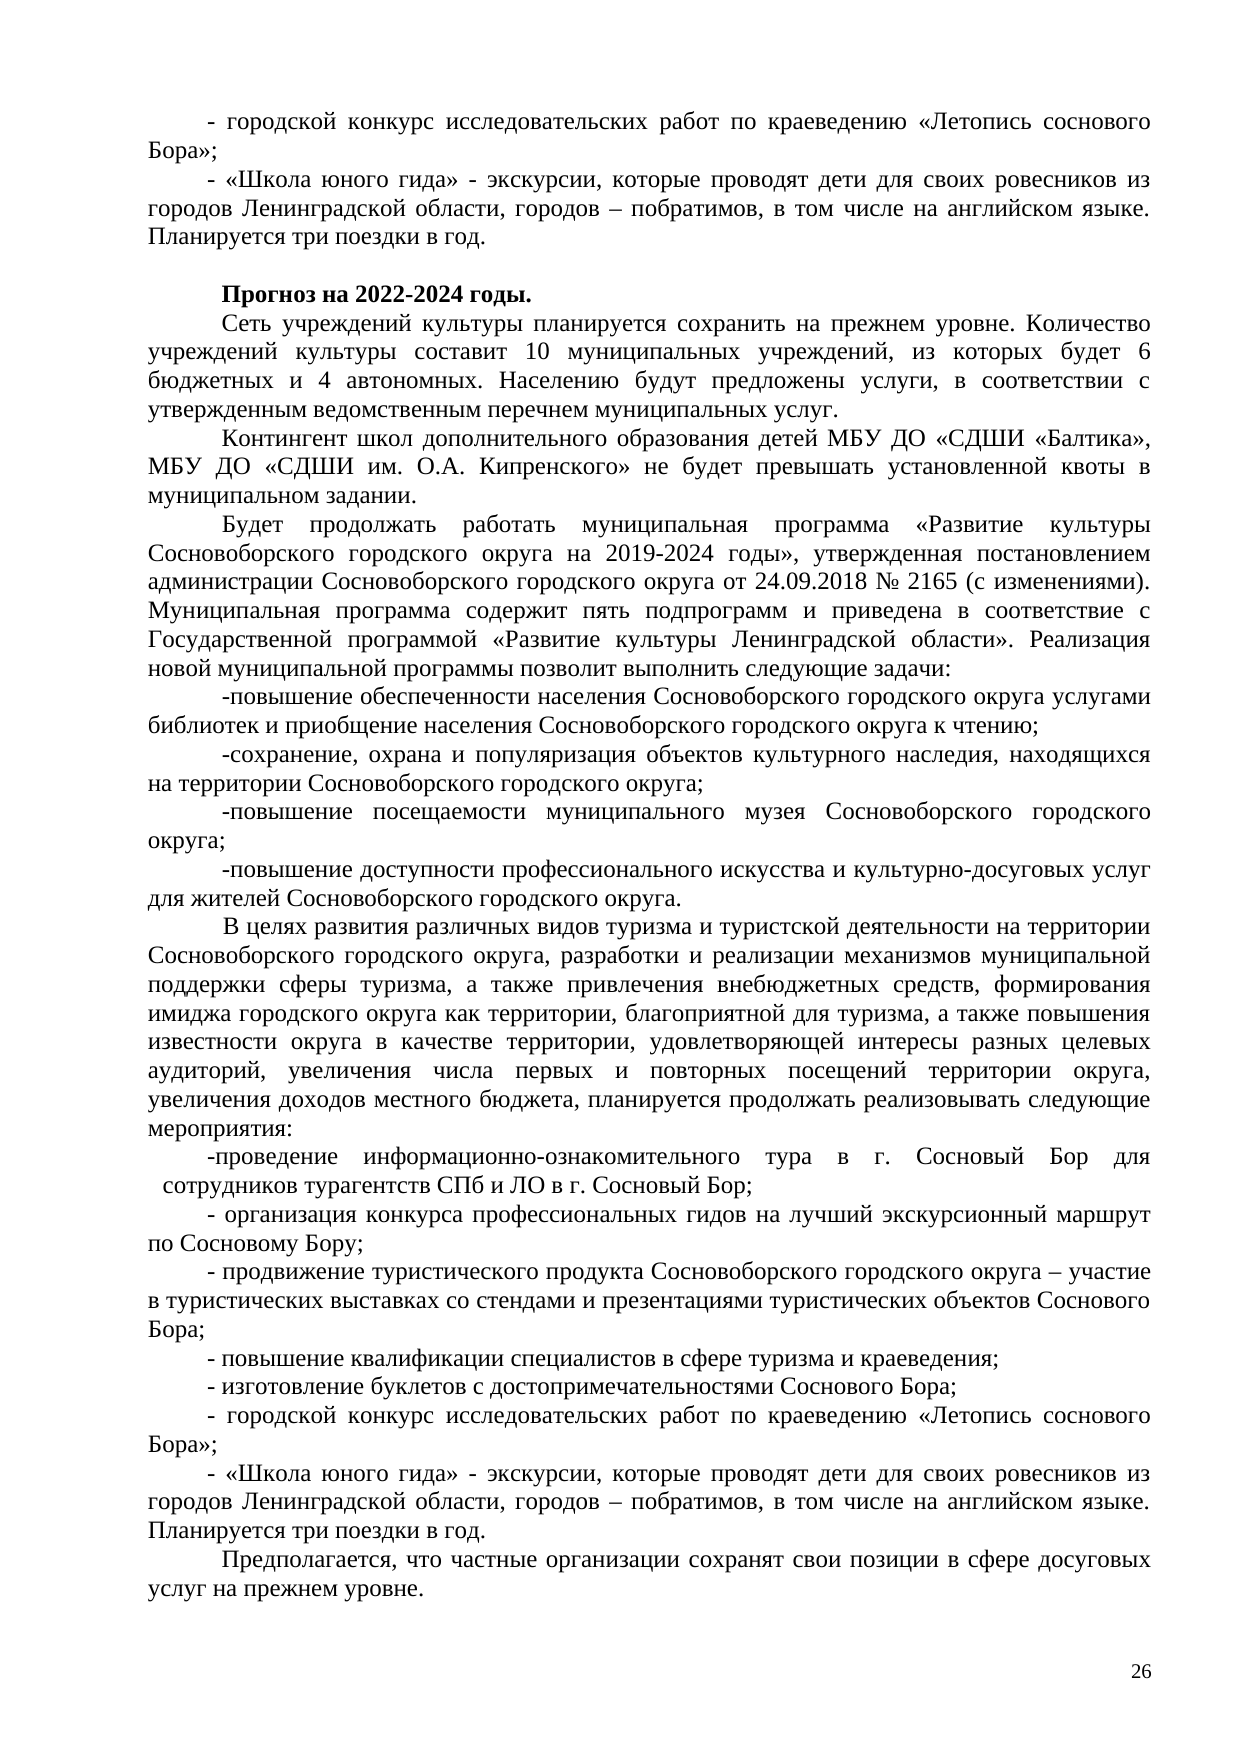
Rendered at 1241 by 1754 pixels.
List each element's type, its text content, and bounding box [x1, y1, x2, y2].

text -сохранение, охрана и популяризация объектов культурного наследия, находящихся на территории Сосновоборского городского округа; [148, 739, 1152, 796]
text -повышение посещаемости муниципального музея Сосновоборского городского округа; [148, 796, 1152, 854]
text - изготовление буклетов с достопримечательностями Соснового Бора; [148, 1371, 1152, 1400]
text - «Школа юного гида» - экскурсии, которые проводят дети для своих ровесников из городов Ленинградской области, городов – побратимов, в том числе на английском языке. Планируется три поездки в год. [148, 1458, 1152, 1544]
text - городской конкурс исследовательских работ по краеведению «Летопись соснового Бора»; [148, 1400, 1152, 1458]
text - организация конкурса профессиональных гидов на лучший экскурсионный маршрут по Сосновому Бору; [148, 1199, 1152, 1256]
text Сеть учреждений культуры планируется сохранить на прежнем уровне. Количество учреждений культуры составит 10 муниципальных учреждений, из которых будет 6 бюджетных и 4 автономных. Населению будут предложены услуги, в соответствии с утвержденным ведомственным перечнем муниципальных услуг. [148, 308, 1152, 423]
text - «Школа юного гида» - экскурсии, которые проводят дети для своих ровесников из городов Ленинградской области, городов – побратимов, в том числе на английском языке. Планируется три поездки в год. [148, 164, 1152, 250]
text - продвижение туристического продукта Сосновоборского городского округа – участие в туристических выставках со стендами и презентациями туристических объектов Соснового Бора; [148, 1256, 1152, 1343]
text Контингент школ дополнительного образования детей МБУ ДО «СДШИ «Балтика», МБУ ДО «СДШИ им. О.А. Кипренского» не будет превышать установленной квоты в муниципальном задании. [148, 423, 1152, 509]
text -повышение обеспеченности населения Сосновоборского городского округа услугами библиотек и приобщение населения Сосновоборского городского округа к чтению; [148, 681, 1152, 739]
text Прогноз на 2022-2024 годы. [148, 279, 1152, 308]
text - городской конкурс исследовательских работ по краеведению «Летопись соснового Бора»; [148, 106, 1152, 164]
text В целях развития различных видов туризма и туристской деятельности на территории Сосновоборского городского округа, разработки и реализации механизмов муниципальной поддержки сферы туризма, а также привлечения внебюджетных средств, формирования имиджа городского округа как территории, благоприятной для туризма, а также повышения известности округа в качестве территории, удовлетворяющей интересы разных целевых аудиторий, увеличения числа первых и повторных посещений территории округа, увеличения доходов местного бюджета, планируется продолжать реализовывать следующие мероприятия: [148, 911, 1152, 1141]
text Будет продолжать работать муниципальная программа «Развитие культуры Сосновоборского городского округа на 2019-2024 годы», утвержденная постановлением администрации Сосновоборского городского округа от 24.09.2018 № 2165 (с изменениями). Муниципальная программа содержит пять подпрограмм и приведена в соответствие с Государственной программой «Развитие культуры Ленинградской области». Реализация новой муниципальной программы позволит выполнить следующие задачи: [148, 509, 1152, 681]
text -повышение доступности профессионального искусства и культурно-досуговых услуг для жителей Сосновоборского городского округа. [148, 854, 1152, 911]
text -проведение информационно-ознакомительного тура в г. Сосновый Бор для сотрудников турагентств СПб и ЛО в г. Сосновый Бор; [162, 1141, 1152, 1199]
text Предполагается, что частные организации сохранят свои позиции в сфере досуговых услуг на прежнем уровне. [148, 1544, 1152, 1601]
text - повышение квалификации специалистов в сфере туризма и краеведения; [148, 1343, 1152, 1371]
